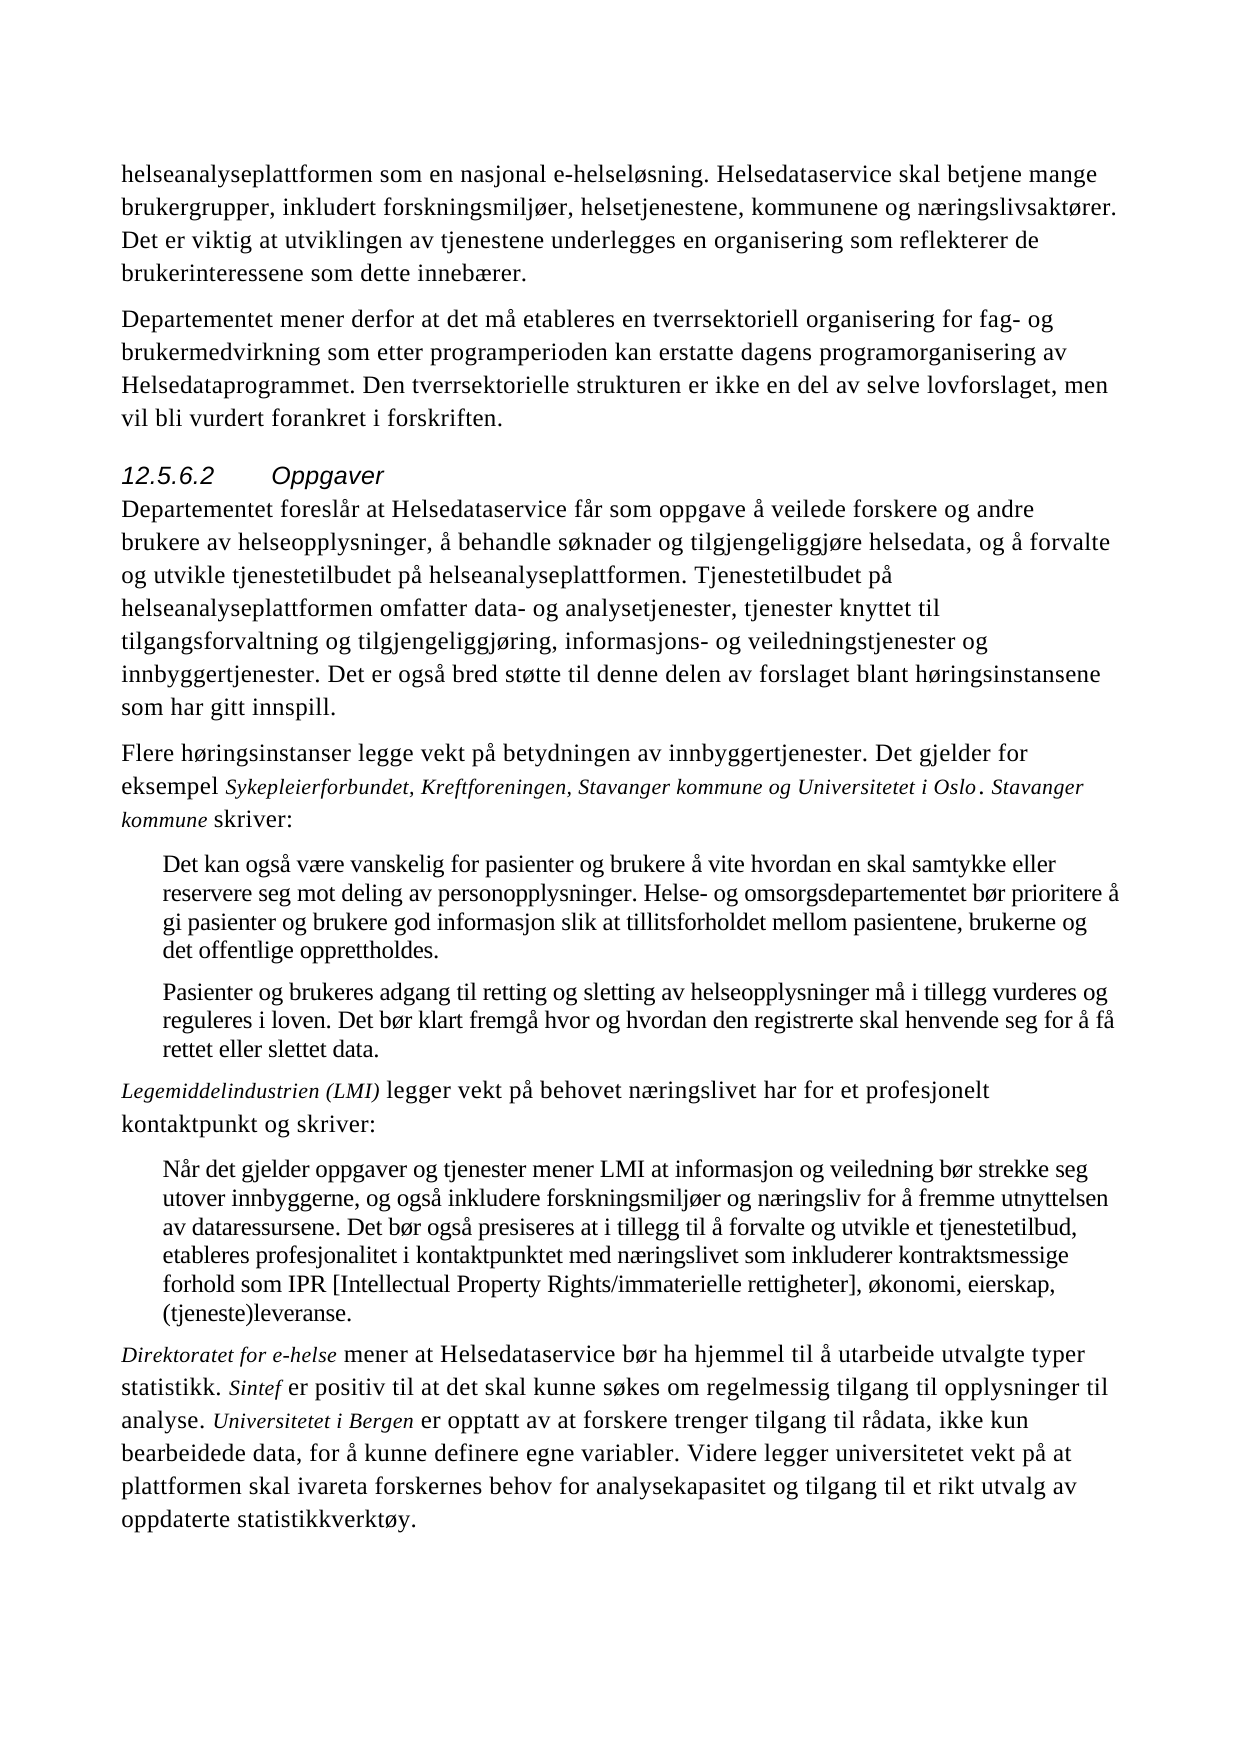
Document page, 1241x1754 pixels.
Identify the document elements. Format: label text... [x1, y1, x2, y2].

text Flere høringsinstanser legge vekt på betydningen av innbyggertjenester. Det gjelder for eksempel Sykepleierforbundet, Kreftforeningen, Stavanger kommune og Universitetet i Oslo. Stavanger kommune skriver: [121, 738, 1119, 833]
subtitle Oppgaver [121, 461, 1119, 490]
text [121, 159, 1119, 287]
text Departementet foreslår at Helsedataservice får som oppgave å veilede forskere og andre brukere av helseopplysninger, å behandle søknader og tilgjengeliggjøre helsedata, og å forvalte og utvikle tjenestetilbudet på helseanalyseplattformen. Tjenestetilbudet på helseanalyseplattformen omfatter data- og analysetjenester, tjenester knyttet til tilgangsforvaltning og tilgjengeliggjøring, informasjons- og veiledningstjenester og innbyggertjenester. Det er også bred støtte til denne delen av forslaget blant høringsinstansene som har gitt innspill. [121, 494, 1119, 721]
text Direktoratet for e-helse mener at Helsedataservice bør ha hjemmel til å utarbeide utvalgte typer statistikk. Sintef er positiv til at det skal kunne søkes om regelmessig tilgang til opplysninger til analyse. Universitetet i Bergen er opptatt av at forskere trenger tilgang til rådata, ikke kun bearbeidede data, for å kunne definere egne variabler. Videre legger universitetet vekt på at plattformen skal ivareta forskernes behov for analysekapasitet og tilgang til et rikt utvalg av oppdaterte statistikkverktøy. [121, 1339, 1119, 1533]
text Departementet mener derfor at det må etableres en tverrsektoriell organisering for fag- og brukermedvirkning som etter programperioden kan erstatte dagens programorganisering av Helsedataprogrammet. Den tverrsektorielle strukturen er ikke en del av selve lovforslaget, men vil bli vurdert forankret i forskriften. [121, 304, 1119, 432]
text Det kan også være vanskelig for pasienter og brukere å vite hvordan en skal samtykke eller reservere seg mot deling av personopplysninger. Helse- og omsorgsdepartementet bør prioritere å gi pasienter og brukere god informasjon slik at tillitsforholdet mellom pasientene, brukerne og det offentlige opprettholdes. [162, 849, 1119, 964]
text Legemiddelindustrien (LMI) legger vekt på behovet næringslivet har for et profesjonelt kontaktpunkt og skriver: [121, 1076, 1119, 1137]
text Pasienter og brukeres adgang til retting og sletting av helseopplysninger må i tillegg vurderes og reguleres i loven. Det bør klart fremgå hvor og hvordan den registrerte skal henvende seg for å få rettet eller slettet data. [162, 977, 1119, 1063]
text Når det gjelder oppgaver og tjenester mener LMI at informasjon og veiledning bør strekke seg utover innbyggerne, og også inkludere forskningsmiljøer og næringsliv for å fremme utnyttelsen av dataressursene. Det bør også presiseres at i tillegg til å forvalte og utvikle et tjenestetilbud, etableres profesjonalitet i kontaktpunktet med næringslivet som inkluderer kontraktsmessige forhold som IPR [Intellectual Property Rights/immaterielle rettigheter], økonomi, eierskap, (tjeneste)leveranse. [162, 1154, 1119, 1327]
